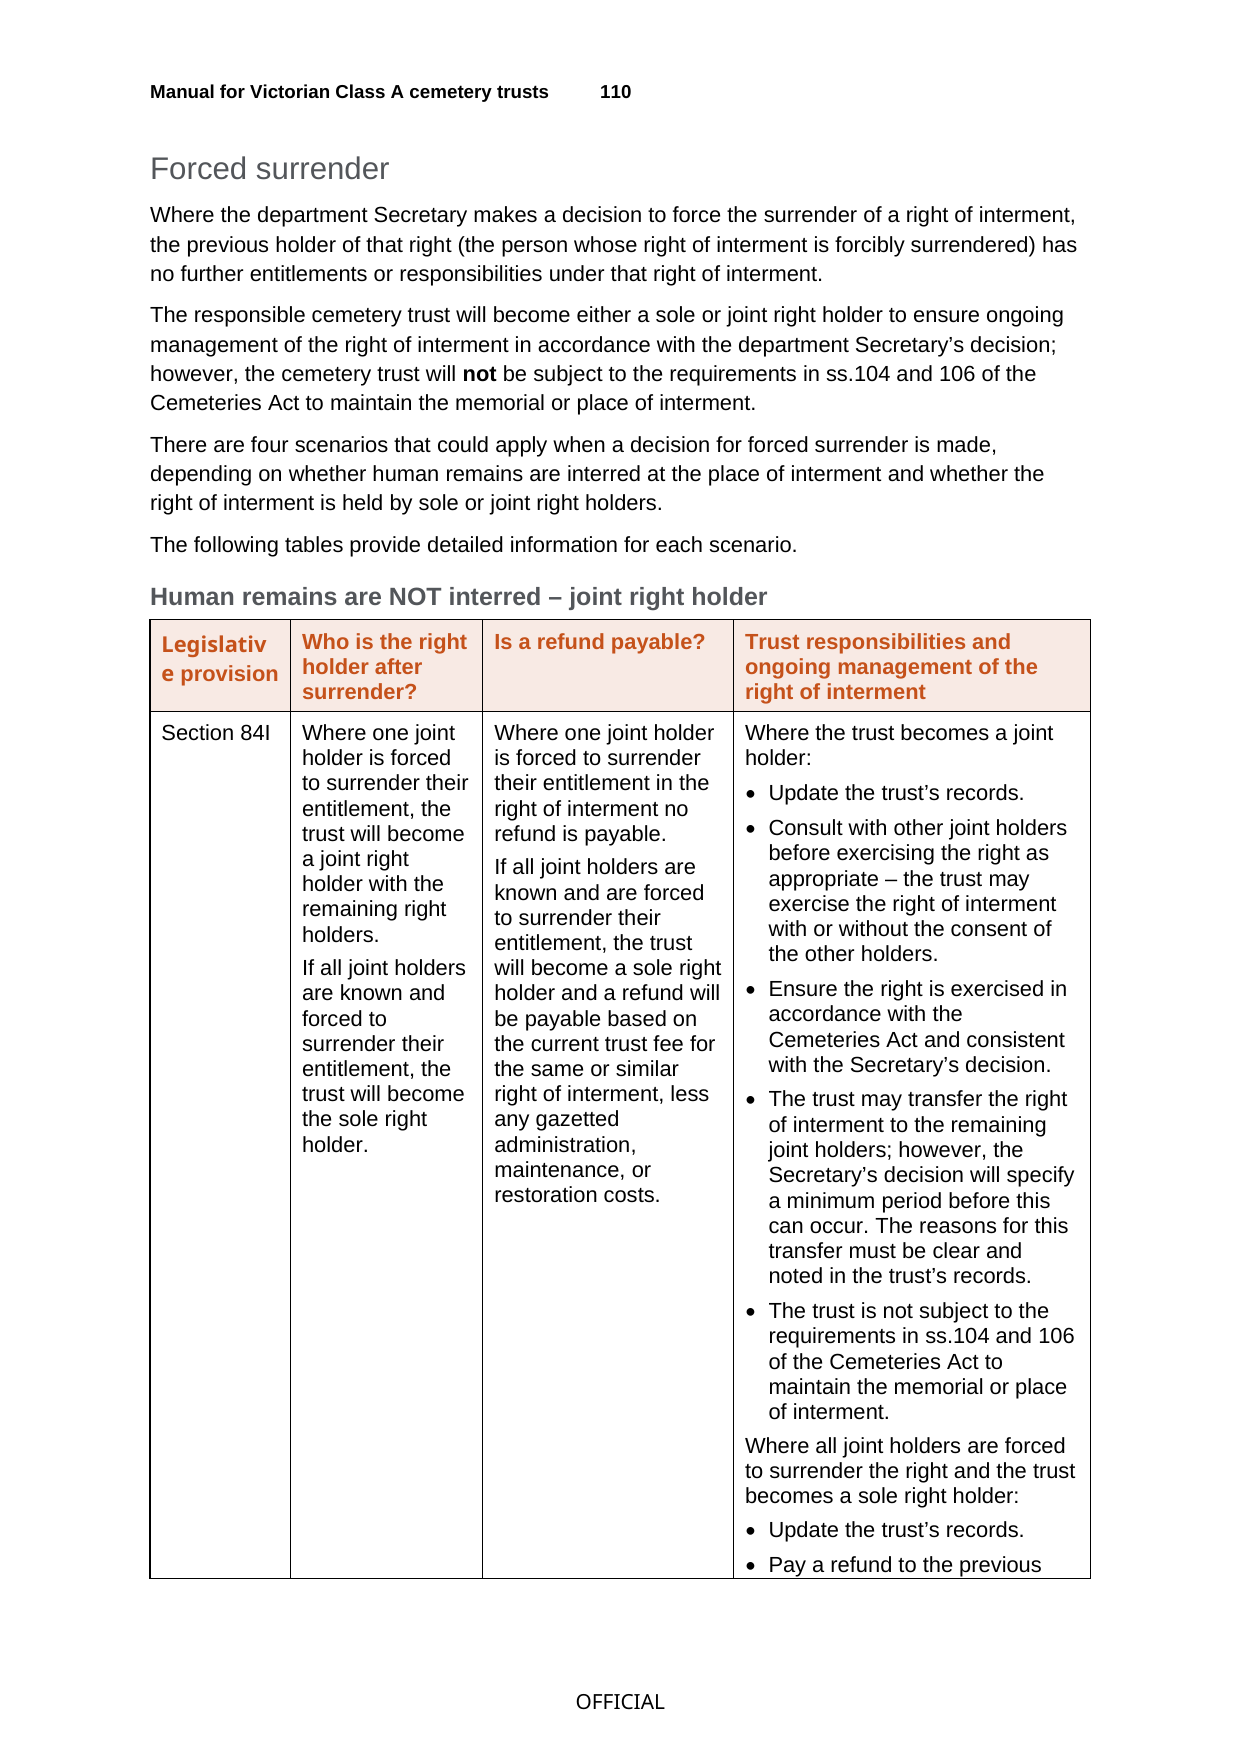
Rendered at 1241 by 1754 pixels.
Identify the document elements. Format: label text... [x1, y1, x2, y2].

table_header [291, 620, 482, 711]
text The following tables provide detailed information for each scenario. [150, 528, 1090, 557]
text Where the department Secretary makes a decision to force the surrender of a right of interment, the previous holder of that right (the person whose right of interment is forcibly surrendered) has no further entitlements or responsibilities under that right of interment. [150, 198, 1090, 286]
text The responsible cemetery trust will become either a sole or joint right holder to ensure ongoing management of the right of interment in accordance with the department Secretary’s decision; however, the cemetery trust will not be subject to the requirements in ss.104 and 106 of the Cemeteries Act to maintain the memorial or place of interment. [150, 298, 1090, 415]
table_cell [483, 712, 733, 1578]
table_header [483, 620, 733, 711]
subtitle Human remains are NOT interred – joint right holder [150, 582, 1090, 611]
text There are four scenarios that could apply when a decision for forced surrender is made, depending on whether human remains are interred at the place of interment and whether the right of interment is held by sole or joint right holders. [150, 428, 1090, 515]
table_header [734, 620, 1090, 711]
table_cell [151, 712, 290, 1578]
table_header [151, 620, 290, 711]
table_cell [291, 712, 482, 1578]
subtitle Forced surrender [150, 150, 1090, 186]
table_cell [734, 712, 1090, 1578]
